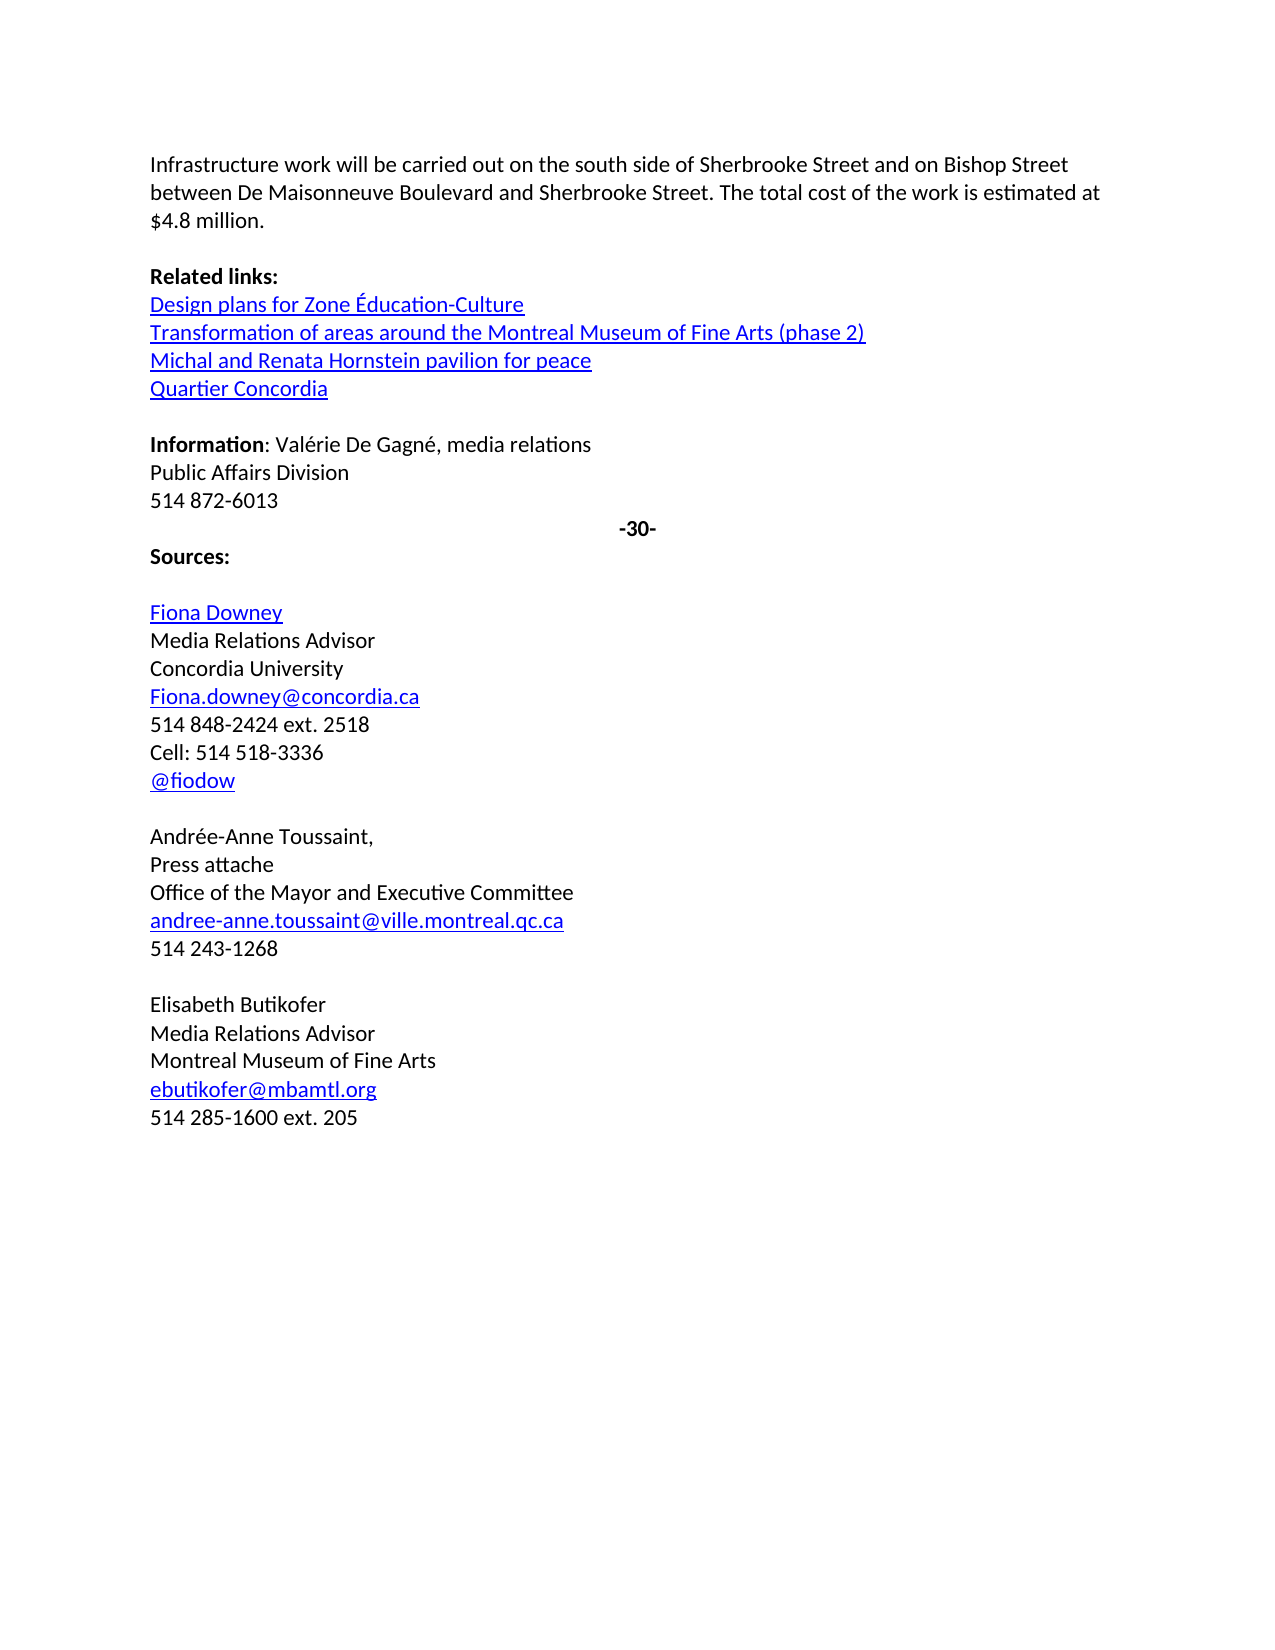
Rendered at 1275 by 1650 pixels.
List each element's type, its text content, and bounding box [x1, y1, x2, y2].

text Elisabeth Butikofer Media Relations Advisor Montreal Museum of Fine Arts ebutikofer@mbamtl.org [150, 991, 1125, 1103]
text Design plans for Zone Éducation-Culture Transformation of areas around the Montreal Museum of Fine Arts (phase 2) Michal and Renata Hornstein pavilion for peace Quartier Concordia [150, 290, 1125, 402]
text Fiona Downey Media Relations Advisor Concordia University Fiona.downey@concordia.ca 514 848-2424 ext. 2518 Cell: 514 518-3336 @fiodow [150, 598, 1125, 794]
text Information: Valérie De Gagné, media relations Public Affairs Division 514 872-6013 [150, 430, 1125, 514]
text -30- [150, 514, 1125, 542]
text Related links: [150, 262, 1125, 290]
text Sources: [150, 542, 1125, 570]
text Andrée-Anne Toussaint, Press attache Office of the Mayor and Executive Committee andree-anne.toussaint@ville.montreal.qc.ca 514 243-1268 [150, 822, 1125, 963]
text Infrastructure work will be carried out on the south side of Sherbrooke Street and on Bishop Street between De Maisonneuve Boulevard and Sherbrooke Street. The total cost of the work is estimated at $4.8 million. [150, 150, 1125, 234]
text 514 285-1600 ext. 205 [150, 1103, 1125, 1131]
